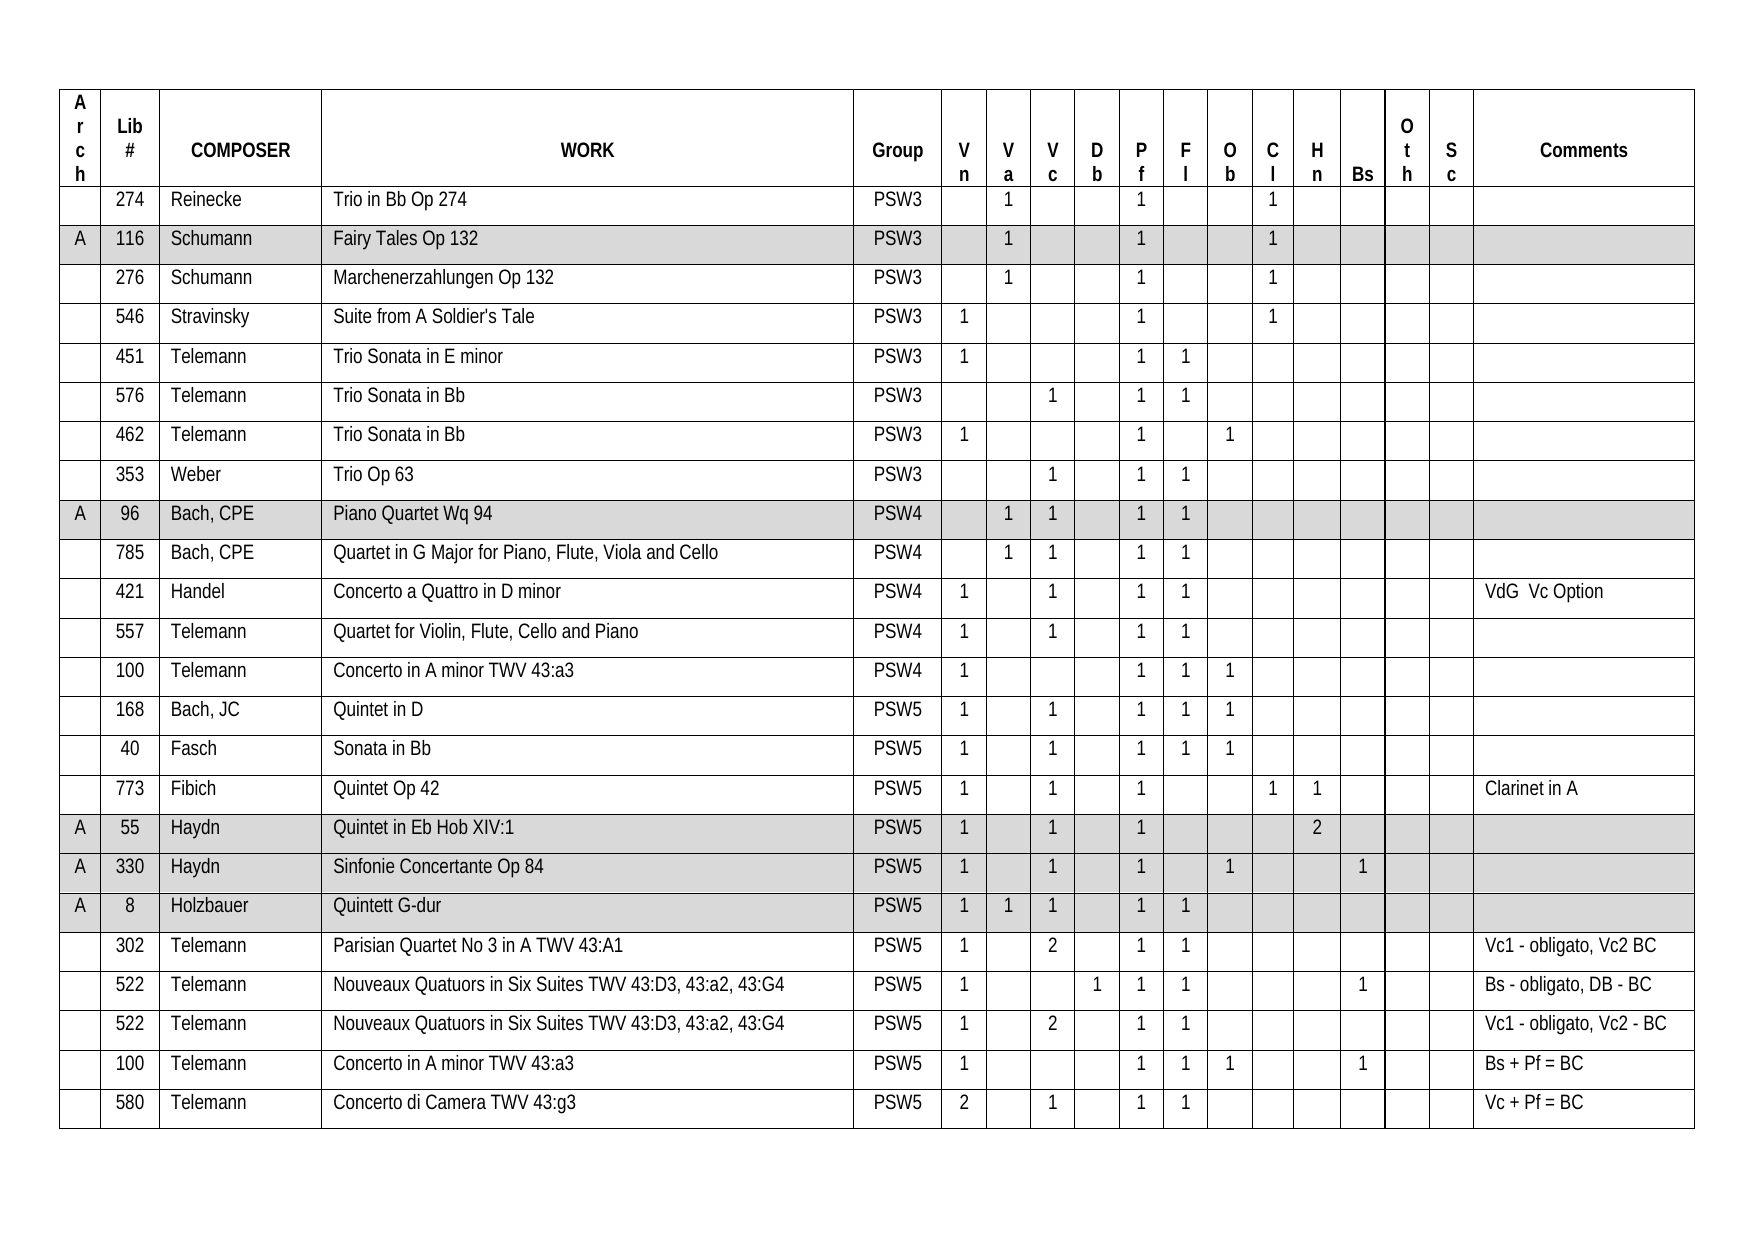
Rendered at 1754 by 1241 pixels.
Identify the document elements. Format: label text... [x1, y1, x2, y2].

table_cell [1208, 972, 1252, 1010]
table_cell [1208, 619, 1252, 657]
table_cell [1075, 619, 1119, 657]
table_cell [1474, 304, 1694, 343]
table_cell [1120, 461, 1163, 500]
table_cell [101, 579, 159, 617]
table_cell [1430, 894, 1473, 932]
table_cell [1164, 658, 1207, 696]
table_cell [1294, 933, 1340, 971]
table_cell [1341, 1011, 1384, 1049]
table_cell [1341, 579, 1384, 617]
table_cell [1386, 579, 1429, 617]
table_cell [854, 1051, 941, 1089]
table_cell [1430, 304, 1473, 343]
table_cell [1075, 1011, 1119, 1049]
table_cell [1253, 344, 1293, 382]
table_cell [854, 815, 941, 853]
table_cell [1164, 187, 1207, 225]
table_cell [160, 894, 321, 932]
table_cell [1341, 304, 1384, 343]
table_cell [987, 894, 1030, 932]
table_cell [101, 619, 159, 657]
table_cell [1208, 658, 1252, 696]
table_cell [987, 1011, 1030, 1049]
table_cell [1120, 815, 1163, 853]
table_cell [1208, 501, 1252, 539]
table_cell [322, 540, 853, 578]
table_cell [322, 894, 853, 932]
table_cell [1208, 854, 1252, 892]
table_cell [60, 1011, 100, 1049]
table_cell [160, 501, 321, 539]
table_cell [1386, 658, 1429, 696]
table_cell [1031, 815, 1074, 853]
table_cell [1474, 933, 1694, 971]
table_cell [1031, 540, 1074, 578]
table_header P f [1120, 90, 1163, 186]
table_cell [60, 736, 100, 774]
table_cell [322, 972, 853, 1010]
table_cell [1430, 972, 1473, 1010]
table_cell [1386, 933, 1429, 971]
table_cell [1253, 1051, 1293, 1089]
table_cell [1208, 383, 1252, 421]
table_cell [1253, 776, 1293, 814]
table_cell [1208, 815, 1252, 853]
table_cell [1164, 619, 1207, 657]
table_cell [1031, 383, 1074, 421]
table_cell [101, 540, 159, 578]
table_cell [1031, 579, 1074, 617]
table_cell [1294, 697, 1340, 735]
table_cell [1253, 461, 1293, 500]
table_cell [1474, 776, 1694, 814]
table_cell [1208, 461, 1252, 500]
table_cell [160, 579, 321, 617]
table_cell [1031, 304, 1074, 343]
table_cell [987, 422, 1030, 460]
table_header V c [1031, 90, 1074, 186]
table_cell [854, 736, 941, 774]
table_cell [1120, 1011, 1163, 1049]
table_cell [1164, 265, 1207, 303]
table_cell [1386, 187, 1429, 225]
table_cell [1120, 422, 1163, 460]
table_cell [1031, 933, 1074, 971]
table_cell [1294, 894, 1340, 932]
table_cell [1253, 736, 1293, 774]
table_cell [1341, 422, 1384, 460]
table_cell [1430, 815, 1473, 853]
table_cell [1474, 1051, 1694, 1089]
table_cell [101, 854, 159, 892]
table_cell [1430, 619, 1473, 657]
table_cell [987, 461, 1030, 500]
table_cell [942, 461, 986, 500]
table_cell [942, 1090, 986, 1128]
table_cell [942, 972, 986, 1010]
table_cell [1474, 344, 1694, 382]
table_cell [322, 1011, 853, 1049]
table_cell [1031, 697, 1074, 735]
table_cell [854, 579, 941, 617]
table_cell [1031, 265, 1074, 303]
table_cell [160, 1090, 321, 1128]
table_header H n [1294, 90, 1340, 186]
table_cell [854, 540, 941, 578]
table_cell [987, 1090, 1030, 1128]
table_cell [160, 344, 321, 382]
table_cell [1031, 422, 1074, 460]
table_header Ar ch [60, 90, 100, 186]
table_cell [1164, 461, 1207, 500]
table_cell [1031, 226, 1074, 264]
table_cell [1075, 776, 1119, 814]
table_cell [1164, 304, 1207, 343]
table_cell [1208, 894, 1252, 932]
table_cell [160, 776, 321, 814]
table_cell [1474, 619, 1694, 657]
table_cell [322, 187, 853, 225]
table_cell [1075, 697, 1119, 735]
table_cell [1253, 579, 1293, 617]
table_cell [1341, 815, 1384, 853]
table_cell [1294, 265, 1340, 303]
table_header Db [1075, 90, 1119, 186]
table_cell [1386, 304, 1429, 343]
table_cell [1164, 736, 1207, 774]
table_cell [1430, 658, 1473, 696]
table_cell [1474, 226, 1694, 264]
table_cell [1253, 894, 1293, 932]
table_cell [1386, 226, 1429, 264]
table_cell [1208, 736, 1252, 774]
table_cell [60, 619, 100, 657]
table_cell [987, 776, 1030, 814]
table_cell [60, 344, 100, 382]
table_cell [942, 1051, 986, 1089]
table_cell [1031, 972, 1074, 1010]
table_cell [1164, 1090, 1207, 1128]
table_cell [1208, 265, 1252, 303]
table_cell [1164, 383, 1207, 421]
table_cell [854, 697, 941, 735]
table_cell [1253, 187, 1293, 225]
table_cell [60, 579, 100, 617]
table_header C l [1253, 90, 1293, 186]
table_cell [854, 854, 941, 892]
table_header F l [1164, 90, 1207, 186]
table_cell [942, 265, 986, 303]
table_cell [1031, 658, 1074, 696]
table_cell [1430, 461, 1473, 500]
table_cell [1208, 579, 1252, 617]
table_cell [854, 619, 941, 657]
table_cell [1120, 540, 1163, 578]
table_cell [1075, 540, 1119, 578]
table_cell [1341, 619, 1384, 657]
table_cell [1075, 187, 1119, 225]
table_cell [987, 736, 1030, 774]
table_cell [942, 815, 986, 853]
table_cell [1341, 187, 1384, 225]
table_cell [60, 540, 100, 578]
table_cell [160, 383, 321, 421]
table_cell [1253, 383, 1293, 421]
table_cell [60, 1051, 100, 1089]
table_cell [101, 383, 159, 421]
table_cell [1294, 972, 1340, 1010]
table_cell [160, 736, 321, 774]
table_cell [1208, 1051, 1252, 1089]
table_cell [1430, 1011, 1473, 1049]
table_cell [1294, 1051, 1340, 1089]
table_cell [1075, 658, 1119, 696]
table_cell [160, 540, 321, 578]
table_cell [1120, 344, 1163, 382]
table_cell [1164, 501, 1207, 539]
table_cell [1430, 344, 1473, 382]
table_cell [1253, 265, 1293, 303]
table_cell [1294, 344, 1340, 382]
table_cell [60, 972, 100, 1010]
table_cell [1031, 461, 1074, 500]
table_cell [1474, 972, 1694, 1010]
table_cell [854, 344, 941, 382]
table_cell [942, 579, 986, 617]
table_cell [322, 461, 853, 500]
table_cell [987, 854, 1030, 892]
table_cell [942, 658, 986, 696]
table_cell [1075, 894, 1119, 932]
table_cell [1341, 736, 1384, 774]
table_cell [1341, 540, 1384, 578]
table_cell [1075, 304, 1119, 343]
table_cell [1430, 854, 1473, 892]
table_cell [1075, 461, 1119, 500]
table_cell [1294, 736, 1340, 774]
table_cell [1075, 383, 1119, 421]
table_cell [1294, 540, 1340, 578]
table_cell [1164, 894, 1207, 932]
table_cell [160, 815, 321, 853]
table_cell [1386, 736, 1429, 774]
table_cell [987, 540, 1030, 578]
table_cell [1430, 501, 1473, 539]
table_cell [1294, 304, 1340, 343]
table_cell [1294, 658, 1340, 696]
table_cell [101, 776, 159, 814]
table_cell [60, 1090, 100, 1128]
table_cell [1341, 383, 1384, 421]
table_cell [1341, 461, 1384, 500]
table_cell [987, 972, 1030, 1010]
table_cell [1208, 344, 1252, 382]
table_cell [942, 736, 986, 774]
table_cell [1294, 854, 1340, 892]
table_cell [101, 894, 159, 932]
table_header Bs [1341, 90, 1384, 186]
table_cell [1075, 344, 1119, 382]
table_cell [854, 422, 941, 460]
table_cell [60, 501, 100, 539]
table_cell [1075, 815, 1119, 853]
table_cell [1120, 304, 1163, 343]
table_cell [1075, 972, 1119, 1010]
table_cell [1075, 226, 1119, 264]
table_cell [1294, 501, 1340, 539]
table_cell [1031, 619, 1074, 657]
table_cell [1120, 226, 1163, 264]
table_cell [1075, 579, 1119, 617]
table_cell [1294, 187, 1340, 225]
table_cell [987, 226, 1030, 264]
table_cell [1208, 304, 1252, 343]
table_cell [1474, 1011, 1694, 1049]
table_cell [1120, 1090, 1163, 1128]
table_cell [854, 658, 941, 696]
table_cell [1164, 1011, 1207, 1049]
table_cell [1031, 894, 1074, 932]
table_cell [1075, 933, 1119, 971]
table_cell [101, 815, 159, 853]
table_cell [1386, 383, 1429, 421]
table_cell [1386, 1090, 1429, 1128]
table_header S c [1430, 90, 1473, 186]
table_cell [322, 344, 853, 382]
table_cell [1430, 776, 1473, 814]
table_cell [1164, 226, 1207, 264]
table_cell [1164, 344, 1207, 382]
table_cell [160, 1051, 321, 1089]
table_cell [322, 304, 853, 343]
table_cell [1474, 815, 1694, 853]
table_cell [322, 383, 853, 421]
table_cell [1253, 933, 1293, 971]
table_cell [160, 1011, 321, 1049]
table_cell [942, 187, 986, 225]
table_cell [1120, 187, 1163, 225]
table_header Ob [1208, 90, 1252, 186]
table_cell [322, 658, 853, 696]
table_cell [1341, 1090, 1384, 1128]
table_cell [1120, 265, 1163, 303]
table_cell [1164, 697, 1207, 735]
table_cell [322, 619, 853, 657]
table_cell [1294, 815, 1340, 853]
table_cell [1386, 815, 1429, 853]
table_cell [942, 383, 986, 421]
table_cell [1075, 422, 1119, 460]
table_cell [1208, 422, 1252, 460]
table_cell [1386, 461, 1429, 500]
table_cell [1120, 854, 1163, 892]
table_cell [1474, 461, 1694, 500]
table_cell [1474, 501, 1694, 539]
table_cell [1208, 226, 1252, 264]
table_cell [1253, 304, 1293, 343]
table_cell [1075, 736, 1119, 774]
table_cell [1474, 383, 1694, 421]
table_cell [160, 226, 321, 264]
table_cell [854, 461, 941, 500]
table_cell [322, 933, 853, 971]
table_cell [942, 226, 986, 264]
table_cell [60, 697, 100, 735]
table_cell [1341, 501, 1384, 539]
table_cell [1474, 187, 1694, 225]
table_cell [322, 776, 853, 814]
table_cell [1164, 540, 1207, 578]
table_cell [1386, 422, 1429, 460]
table_header Lib # [101, 90, 159, 186]
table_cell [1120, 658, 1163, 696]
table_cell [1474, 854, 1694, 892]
table_header COMPOSER [160, 90, 321, 186]
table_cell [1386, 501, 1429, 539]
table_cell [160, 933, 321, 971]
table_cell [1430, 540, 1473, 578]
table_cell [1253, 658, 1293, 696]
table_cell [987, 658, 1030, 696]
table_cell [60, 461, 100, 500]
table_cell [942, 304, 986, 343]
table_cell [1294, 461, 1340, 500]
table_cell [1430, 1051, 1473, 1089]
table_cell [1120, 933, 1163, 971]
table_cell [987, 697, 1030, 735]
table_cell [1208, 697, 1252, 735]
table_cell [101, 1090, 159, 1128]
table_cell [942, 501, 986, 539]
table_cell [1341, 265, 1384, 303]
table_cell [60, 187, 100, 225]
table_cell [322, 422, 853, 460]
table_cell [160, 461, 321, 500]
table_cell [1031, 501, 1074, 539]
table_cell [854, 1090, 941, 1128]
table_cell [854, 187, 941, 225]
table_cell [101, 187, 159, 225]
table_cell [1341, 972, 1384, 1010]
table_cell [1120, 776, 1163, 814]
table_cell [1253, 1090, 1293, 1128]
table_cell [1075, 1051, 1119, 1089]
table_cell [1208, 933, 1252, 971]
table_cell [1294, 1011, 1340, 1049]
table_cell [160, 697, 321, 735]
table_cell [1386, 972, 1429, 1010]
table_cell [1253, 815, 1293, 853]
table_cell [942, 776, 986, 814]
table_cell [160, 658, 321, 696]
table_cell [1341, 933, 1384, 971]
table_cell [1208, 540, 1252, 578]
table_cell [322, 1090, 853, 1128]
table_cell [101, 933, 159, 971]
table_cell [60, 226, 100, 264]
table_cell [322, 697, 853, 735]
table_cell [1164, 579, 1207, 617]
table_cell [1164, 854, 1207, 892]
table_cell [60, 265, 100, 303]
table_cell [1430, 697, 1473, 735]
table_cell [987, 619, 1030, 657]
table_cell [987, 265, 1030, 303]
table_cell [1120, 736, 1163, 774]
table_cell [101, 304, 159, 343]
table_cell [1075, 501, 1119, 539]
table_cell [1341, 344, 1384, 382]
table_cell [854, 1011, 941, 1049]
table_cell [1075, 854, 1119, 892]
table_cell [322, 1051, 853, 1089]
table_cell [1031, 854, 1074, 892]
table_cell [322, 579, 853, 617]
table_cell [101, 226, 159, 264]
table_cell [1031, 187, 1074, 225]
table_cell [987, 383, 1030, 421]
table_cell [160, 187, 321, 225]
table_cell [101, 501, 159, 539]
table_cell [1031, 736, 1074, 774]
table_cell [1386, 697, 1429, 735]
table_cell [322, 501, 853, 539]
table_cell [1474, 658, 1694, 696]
table_header WORK [322, 90, 853, 186]
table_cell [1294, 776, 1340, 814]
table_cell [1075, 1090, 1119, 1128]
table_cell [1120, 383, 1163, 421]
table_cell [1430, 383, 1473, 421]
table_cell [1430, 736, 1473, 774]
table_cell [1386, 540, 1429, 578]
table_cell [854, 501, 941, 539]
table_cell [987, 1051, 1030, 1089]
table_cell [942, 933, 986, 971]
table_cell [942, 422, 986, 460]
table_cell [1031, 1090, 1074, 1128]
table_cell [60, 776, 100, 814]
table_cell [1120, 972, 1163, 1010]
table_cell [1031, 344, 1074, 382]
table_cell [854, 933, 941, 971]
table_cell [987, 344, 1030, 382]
table_header Vn [942, 90, 986, 186]
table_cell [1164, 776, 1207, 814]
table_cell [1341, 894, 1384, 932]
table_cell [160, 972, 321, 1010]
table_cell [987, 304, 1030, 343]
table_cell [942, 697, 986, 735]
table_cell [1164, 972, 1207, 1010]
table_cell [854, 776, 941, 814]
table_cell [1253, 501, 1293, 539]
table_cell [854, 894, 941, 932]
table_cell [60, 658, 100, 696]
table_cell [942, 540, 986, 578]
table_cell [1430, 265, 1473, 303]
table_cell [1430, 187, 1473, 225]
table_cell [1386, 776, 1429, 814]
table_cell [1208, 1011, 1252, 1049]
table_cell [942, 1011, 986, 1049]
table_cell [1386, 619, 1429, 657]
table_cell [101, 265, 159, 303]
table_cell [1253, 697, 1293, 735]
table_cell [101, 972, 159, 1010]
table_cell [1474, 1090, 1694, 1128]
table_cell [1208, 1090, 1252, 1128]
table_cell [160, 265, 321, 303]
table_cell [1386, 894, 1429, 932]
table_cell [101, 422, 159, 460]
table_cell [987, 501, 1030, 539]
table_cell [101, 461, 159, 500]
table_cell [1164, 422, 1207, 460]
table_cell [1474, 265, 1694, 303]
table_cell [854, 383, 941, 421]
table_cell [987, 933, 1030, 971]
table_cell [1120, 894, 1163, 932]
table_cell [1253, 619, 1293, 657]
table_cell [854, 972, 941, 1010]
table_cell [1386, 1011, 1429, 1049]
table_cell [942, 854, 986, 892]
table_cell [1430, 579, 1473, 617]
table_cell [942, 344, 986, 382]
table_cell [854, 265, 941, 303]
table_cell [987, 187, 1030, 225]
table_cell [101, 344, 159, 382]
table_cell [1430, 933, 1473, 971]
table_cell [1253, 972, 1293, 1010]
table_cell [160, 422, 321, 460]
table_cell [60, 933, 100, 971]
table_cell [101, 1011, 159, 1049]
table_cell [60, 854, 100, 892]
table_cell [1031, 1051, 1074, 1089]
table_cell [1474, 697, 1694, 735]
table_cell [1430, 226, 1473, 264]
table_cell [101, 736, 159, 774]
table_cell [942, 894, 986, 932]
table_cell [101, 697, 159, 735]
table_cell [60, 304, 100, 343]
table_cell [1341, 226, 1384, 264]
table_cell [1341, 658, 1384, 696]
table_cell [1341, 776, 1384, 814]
table_header O t h [1386, 90, 1429, 186]
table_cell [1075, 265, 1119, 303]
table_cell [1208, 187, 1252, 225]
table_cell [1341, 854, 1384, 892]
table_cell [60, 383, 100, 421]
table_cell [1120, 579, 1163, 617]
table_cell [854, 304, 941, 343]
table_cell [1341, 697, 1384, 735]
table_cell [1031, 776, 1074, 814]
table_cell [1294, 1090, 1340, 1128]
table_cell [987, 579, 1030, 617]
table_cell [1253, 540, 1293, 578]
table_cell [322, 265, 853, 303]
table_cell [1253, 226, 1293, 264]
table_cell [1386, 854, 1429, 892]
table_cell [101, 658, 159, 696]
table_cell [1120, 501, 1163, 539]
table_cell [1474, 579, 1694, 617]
table_header Group [854, 90, 941, 186]
table_header Comments [1474, 90, 1694, 186]
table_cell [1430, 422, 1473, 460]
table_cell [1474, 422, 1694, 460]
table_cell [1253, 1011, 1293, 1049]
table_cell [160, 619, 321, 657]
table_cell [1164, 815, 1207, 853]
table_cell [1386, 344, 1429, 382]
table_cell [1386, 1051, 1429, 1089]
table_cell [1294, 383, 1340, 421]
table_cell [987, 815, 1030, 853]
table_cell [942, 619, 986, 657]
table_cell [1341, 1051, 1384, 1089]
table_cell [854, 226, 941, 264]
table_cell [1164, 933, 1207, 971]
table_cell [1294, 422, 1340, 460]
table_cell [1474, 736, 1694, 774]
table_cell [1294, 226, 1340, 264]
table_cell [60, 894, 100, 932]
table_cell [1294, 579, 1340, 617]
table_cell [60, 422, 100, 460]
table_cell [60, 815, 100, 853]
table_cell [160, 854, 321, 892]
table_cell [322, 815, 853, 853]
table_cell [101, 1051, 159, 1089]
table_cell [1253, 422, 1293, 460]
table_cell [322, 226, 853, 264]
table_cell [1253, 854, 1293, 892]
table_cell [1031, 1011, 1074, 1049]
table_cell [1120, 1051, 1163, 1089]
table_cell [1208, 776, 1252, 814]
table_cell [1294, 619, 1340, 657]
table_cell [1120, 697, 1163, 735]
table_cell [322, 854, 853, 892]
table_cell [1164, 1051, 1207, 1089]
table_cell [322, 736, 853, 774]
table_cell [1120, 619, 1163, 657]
table_header V a [987, 90, 1030, 186]
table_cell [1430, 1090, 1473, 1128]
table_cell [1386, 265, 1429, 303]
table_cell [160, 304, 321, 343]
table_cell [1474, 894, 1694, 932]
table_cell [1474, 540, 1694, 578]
